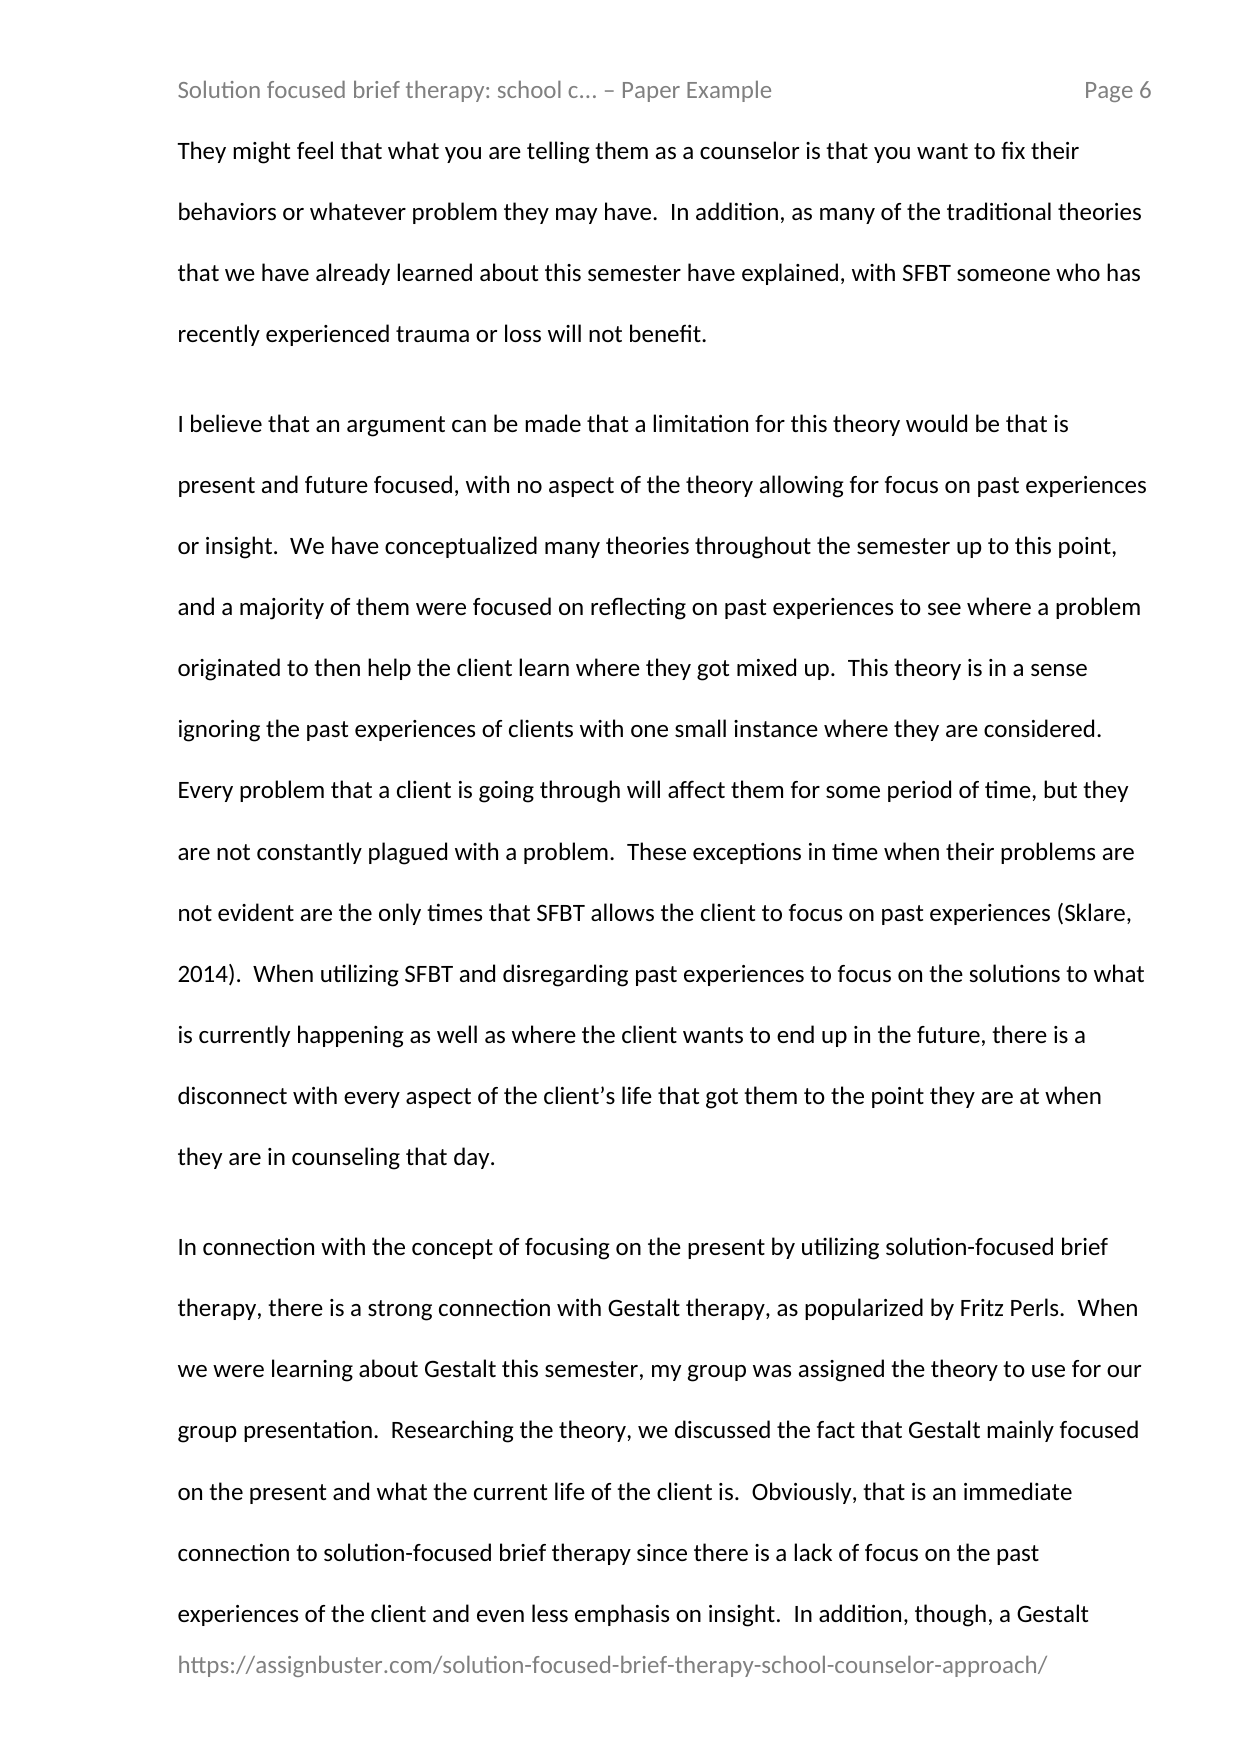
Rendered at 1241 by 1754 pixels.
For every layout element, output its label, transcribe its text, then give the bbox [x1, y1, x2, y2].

text I believe that an argument can be made that a limitation for this theory would be that is present and future focused, with no aspect of the theory allowing for focus on past experiences or insight. We have conceptualized many theories throughout the semester up to this point, and a majority of them were focused on reflecting on past experiences to see where a problem originated to then help the client learn where they got mixed up. This theory is in a sense ignoring the past experiences of clients with one small instance where they are considered. Every problem that a client is going through will affect them for some period of time, but they are not constantly plagued with a problem. These exceptions in time when their problems are not evident are the only times that SFBT allows the client to focus on past experiences (Sklare, 2014). When utilizing SFBT and disregarding past experiences to focus on the solutions to what is currently happening as well as where the client wants to end up in the future, there is a disconnect with every aspect of the client’s life that got them to the point they are at when they are in counseling that day. [177, 408, 1152, 1171]
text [177, 135, 1152, 348]
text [177, 1231, 1152, 1628]
